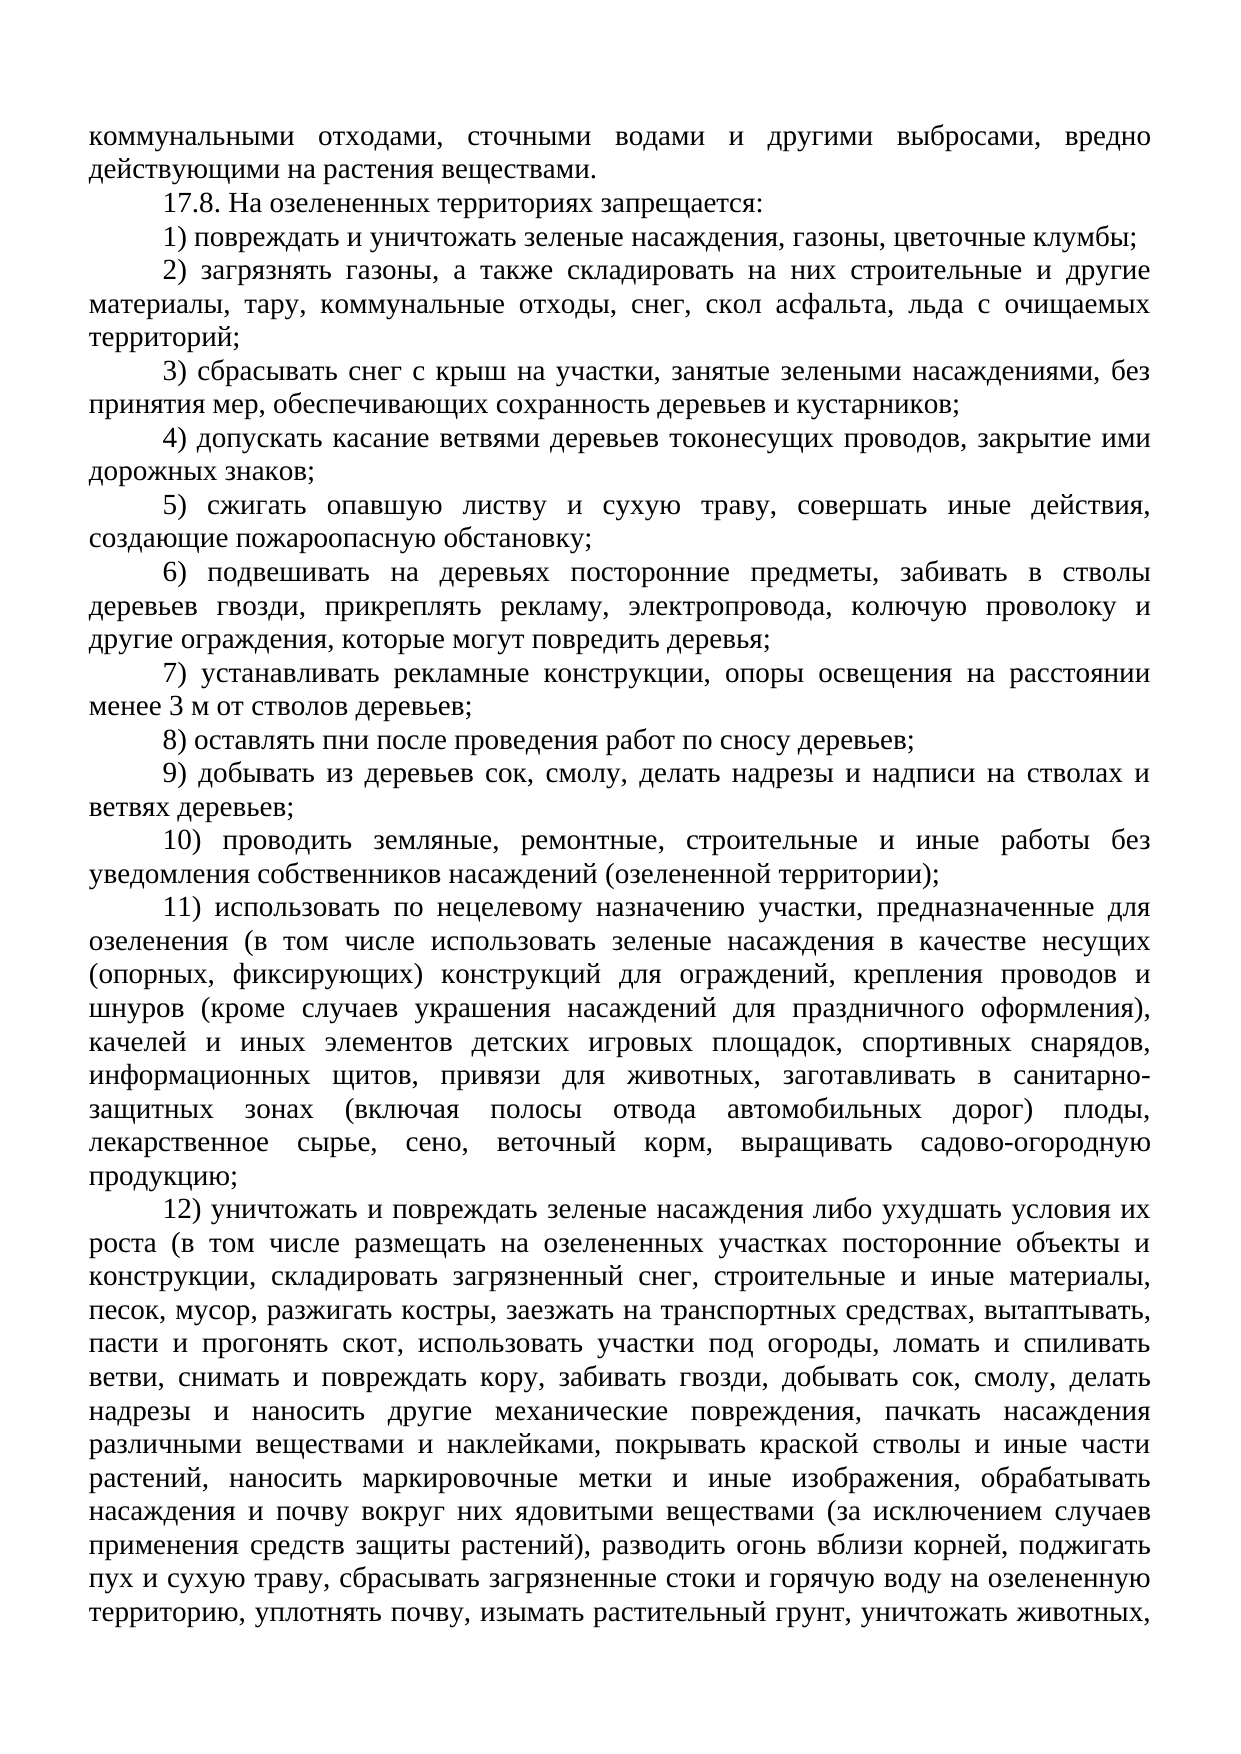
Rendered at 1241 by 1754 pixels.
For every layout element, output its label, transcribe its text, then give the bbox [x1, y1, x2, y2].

text 7) устанавливать рекламные конструкции, опоры освещения на расстоянии менее 3 м от стволов деревьев; [89, 655, 1152, 722]
text 11) использовать по нецелевому назначению участки, предназначенные для озеленения (в том числе использовать зеленые насаждения в качестве несущих (опорных, фиксирующих) конструкций для ограждений, крепления проводов и шнуров (кроме случаев украшения насаждений для праздничного оформления), качелей и иных элементов детских игровых площадок, спортивных снарядов, информационных щитов, привязи для животных, заготавливать в санитарно-защитных зонах (включая полосы отвода автомобильных дорог) плоды, лекарственное сырье, сено, веточный корм, выращивать садово-огородную продукцию; [89, 889, 1152, 1191]
text 10) проводить земляные, ремонтные, строительные и иные работы без уведомления собственников насаждений (озелененной территории); [89, 822, 1152, 889]
text 8) оставлять пни после проведения работ по сносу деревьев; [89, 722, 1152, 755]
text 6) подвешивать на деревьях посторонние предметы, забивать в стволы деревьев гвозди, прикреплять рекламу, электропровода, колючую проволоку и другие ограждения, которые могут повредить деревья; [89, 554, 1152, 655]
text 1) повреждать и уничтожать зеленые насаждения, газоны, цветочные клумбы; [89, 219, 1152, 252]
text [89, 1191, 1152, 1627]
text 17.8. На озелененных территориях запрещается: [89, 185, 1152, 219]
text 4) допускать касание ветвями деревьев токонесущих проводов, закрытие ими дорожных знаков; [89, 420, 1152, 487]
text 3) сбрасывать снег с крыш на участки, занятые зелеными насаждениями, без принятия мер, обеспечивающих сохранность деревьев и кустарников; [89, 353, 1152, 420]
text 2) загрязнять газоны, а также складировать на них строительные и другие материалы, тару, коммунальные отходы, снег, скол асфальта, льда с очищаемых территорий; [89, 252, 1152, 353]
text 5) сжигать опавшую листву и сухую траву, совершать иные действия, создающие пожароопасную обстановку; [89, 487, 1152, 554]
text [89, 118, 1152, 185]
text 9) добывать из деревьев сок, смолу, делать надрезы и надписи на стволах и ветвях деревьев; [89, 755, 1152, 822]
